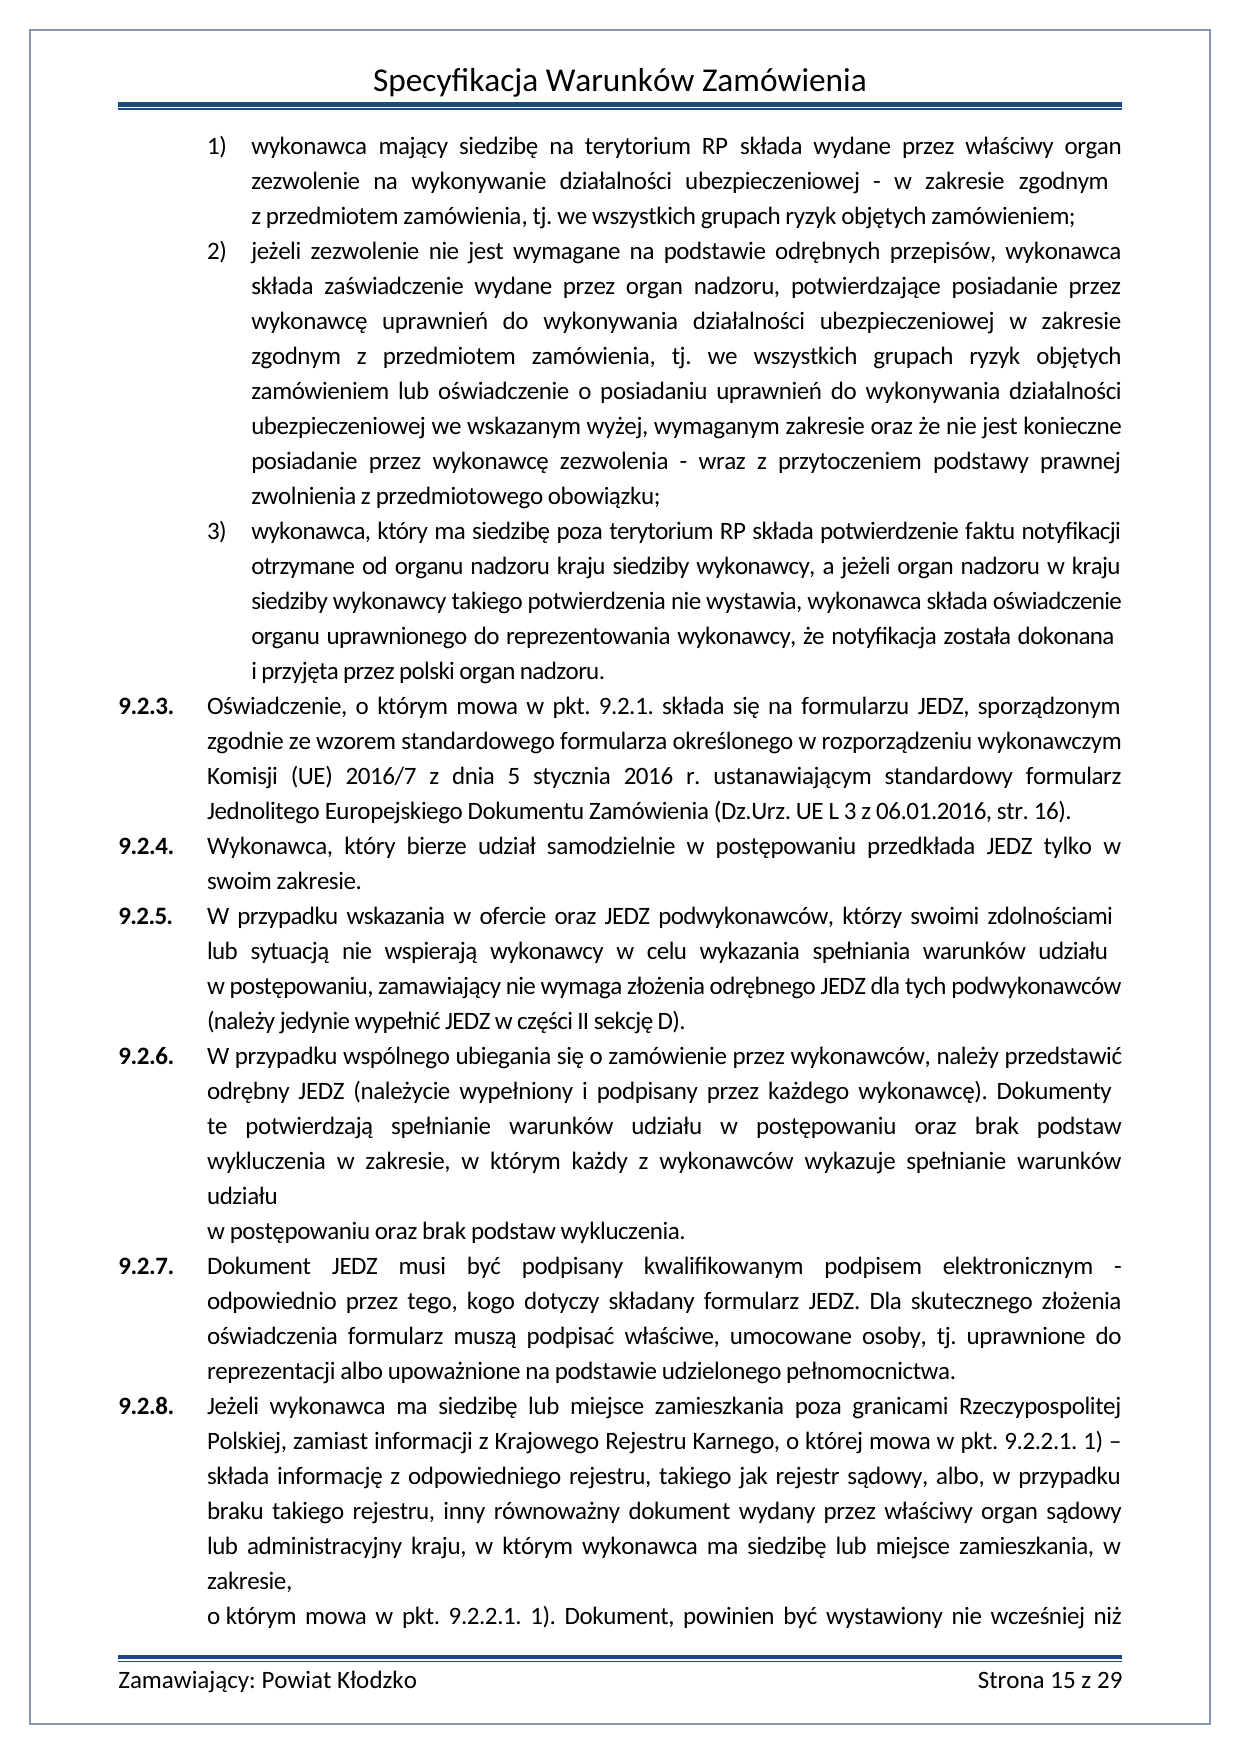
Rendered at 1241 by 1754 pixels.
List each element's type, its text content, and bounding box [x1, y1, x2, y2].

list Dokument JEDZ musi być podpisany kwalifikowanym podpisem elektronicznym - odpowiednio przez tego, kogo dotyczy składany formularz JEDZ. Dla skutecznego złożenia oświadczenia formularz muszą podpisać właściwe, umocowane osoby, tj. uprawnione do reprezentacji albo upoważnione na podstawie udzielonego pełnomocnictwa. [118, 1250, 1122, 1385]
list W przypadku wskazania w ofercie oraz JEDZ podwykonawców, którzy swoimi zdolnościami lub sytuacją nie wspierają wykonawcy w celu wykazania spełniania warunków udziału w postępowaniu, zamawiający nie wymaga złożenia odrębnego JEDZ dla tych podwykonawców (należy jedynie wypełnić JEDZ w części II sekcję D). [118, 900, 1122, 1035]
list jeżeli zezwolenie nie jest wymagane na podstawie odrębnych przepisów, wykonawca składa zaświadczenie wydane przez organ nadzoru, potwierdzające posiadanie przez wykonawcę uprawnień do wykonywania działalności ubezpieczeniowej w zakresie zgodnym z przedmiotem zamówienia, tj. we wszystkich grupach ryzyk objętych zamówieniem lub oświadczenie o posiadaniu uprawnień do wykonywania działalności ubezpieczeniowej we wskazanym wyżej, wymaganym zakresie oraz że nie jest konieczne posiadanie przez wykonawcę zezwolenia - wraz z przytoczeniem podstawy prawnej zwolnienia z przedmiotowego obowiązku; [207, 235, 1122, 510]
list W przypadku wspólnego ubiegania się o zamówienie przez wykonawców, należy przedstawić odrębny JEDZ (należycie wypełniony i podpisany przez każdego wykonawcę). Dokumenty te potwierdzają spełnianie warunków udziału w postępowaniu oraz brak podstaw wykluczenia w zakresie, w którym każdy z wykonawców wykazuje spełnianie warunków udziału w postępowaniu oraz brak podstaw wykluczenia. [118, 1040, 1122, 1245]
list wykonawca, który ma siedzibę poza terytorium RP składa potwierdzenie faktu notyfikacji otrzymane od organu nadzoru kraju siedziby wykonawcy, a jeżeli organ nadzoru w kraju siedziby wykonawcy takiego potwierdzenia nie wystawia, wykonawca składa oświadczenie organu uprawnionego do reprezentowania wykonawcy, że notyfikacja została dokonana i przyjęta przez polski organ nadzoru. [207, 515, 1122, 685]
list Wykonawca, który bierze udział samodzielnie w postępowaniu przedkłada JEDZ tylko w swoim zakresie. [118, 830, 1122, 895]
list Oświadczenie, o którym mowa w pkt. 9.2.1. składa się na formularzu JEDZ, sporządzonym zgodnie ze wzorem standardowego formularza określonego w rozporządzeniu wykonawczym Komisji (UE) 2016/7 z dnia 5 stycznia 2016 r. ustanawiającym standardowy formularz Jednolitego Europejskiego Dokumentu Zamówienia (Dz.Urz. UE L 3 z 06.01.2016, str. 16). [118, 690, 1122, 825]
list wykonawca mający siedzibę na terytorium RP składa wydane przez właściwy organ zezwolenie na wykonywanie działalności ubezpieczeniowej - w zakresie zgodnym z przedmiotem zamówienia, tj. we wszystkich grupach ryzyk objętych zamówieniem; [207, 130, 1122, 230]
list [118, 1390, 1122, 1630]
